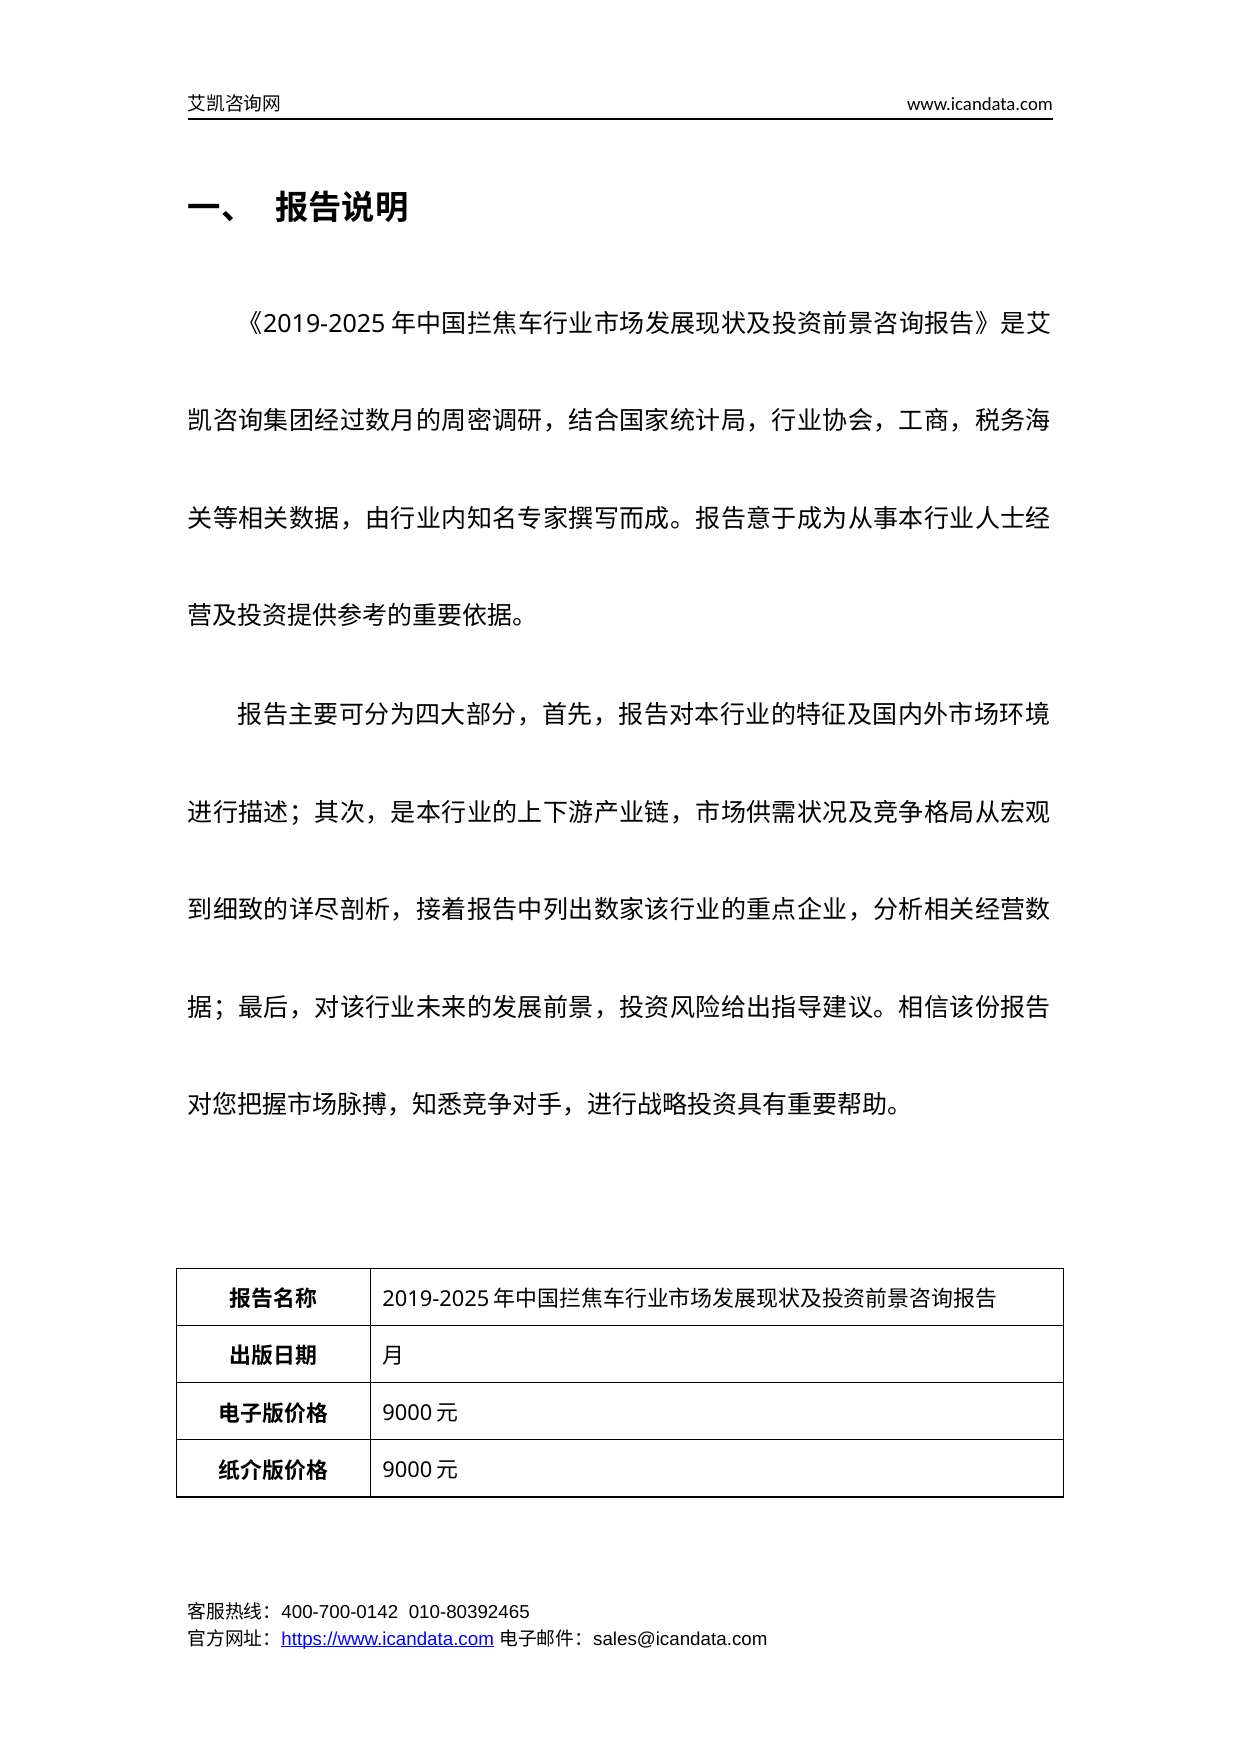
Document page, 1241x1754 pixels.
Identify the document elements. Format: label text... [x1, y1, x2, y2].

table_cell 出版日期 [177, 1326, 370, 1382]
text 《2019-2025年中国拦焦车行业市场发展现状及投资前景咨询报告》是艾凯咨询集团经过数月的周密调研，结合国家统计局，行业协会，工商，税务海关等相关数据，由行业内知名专家撰写而成。报告意于成为从事本行业人士经营及投资提供参考的重要依据。 [187, 289, 1053, 646]
text 报告主要可分为四大部分，首先，报告对本行业的特征及国内外市场环境进行描述；其次，是本行业的上下游产业链，市场供需状况及竞争格局从宏观到细致的详尽剖析，接着报告中列出数家该行业的重点企业，分析相关经营数据；最后，对该行业未来的发展前景，投资风险给出指导建议。相信该份报告对您把握市场脉搏，知悉竞争对手，进行战略投资具有重要帮助。 [187, 681, 1053, 1136]
table_cell 9000元 [371, 1440, 1063, 1496]
table_header 2019-2025年中国拦焦车行业市场发展现状及投资前景咨询报告 [371, 1269, 1063, 1325]
subtitle 报告说明 [187, 172, 1053, 237]
table_cell 纸介版价格 [177, 1440, 370, 1496]
table_cell 9000元 [371, 1383, 1063, 1439]
table_cell 月 [371, 1326, 1063, 1382]
table_header 报告名称 [177, 1269, 370, 1325]
table_cell 电子版价格 [177, 1383, 370, 1439]
